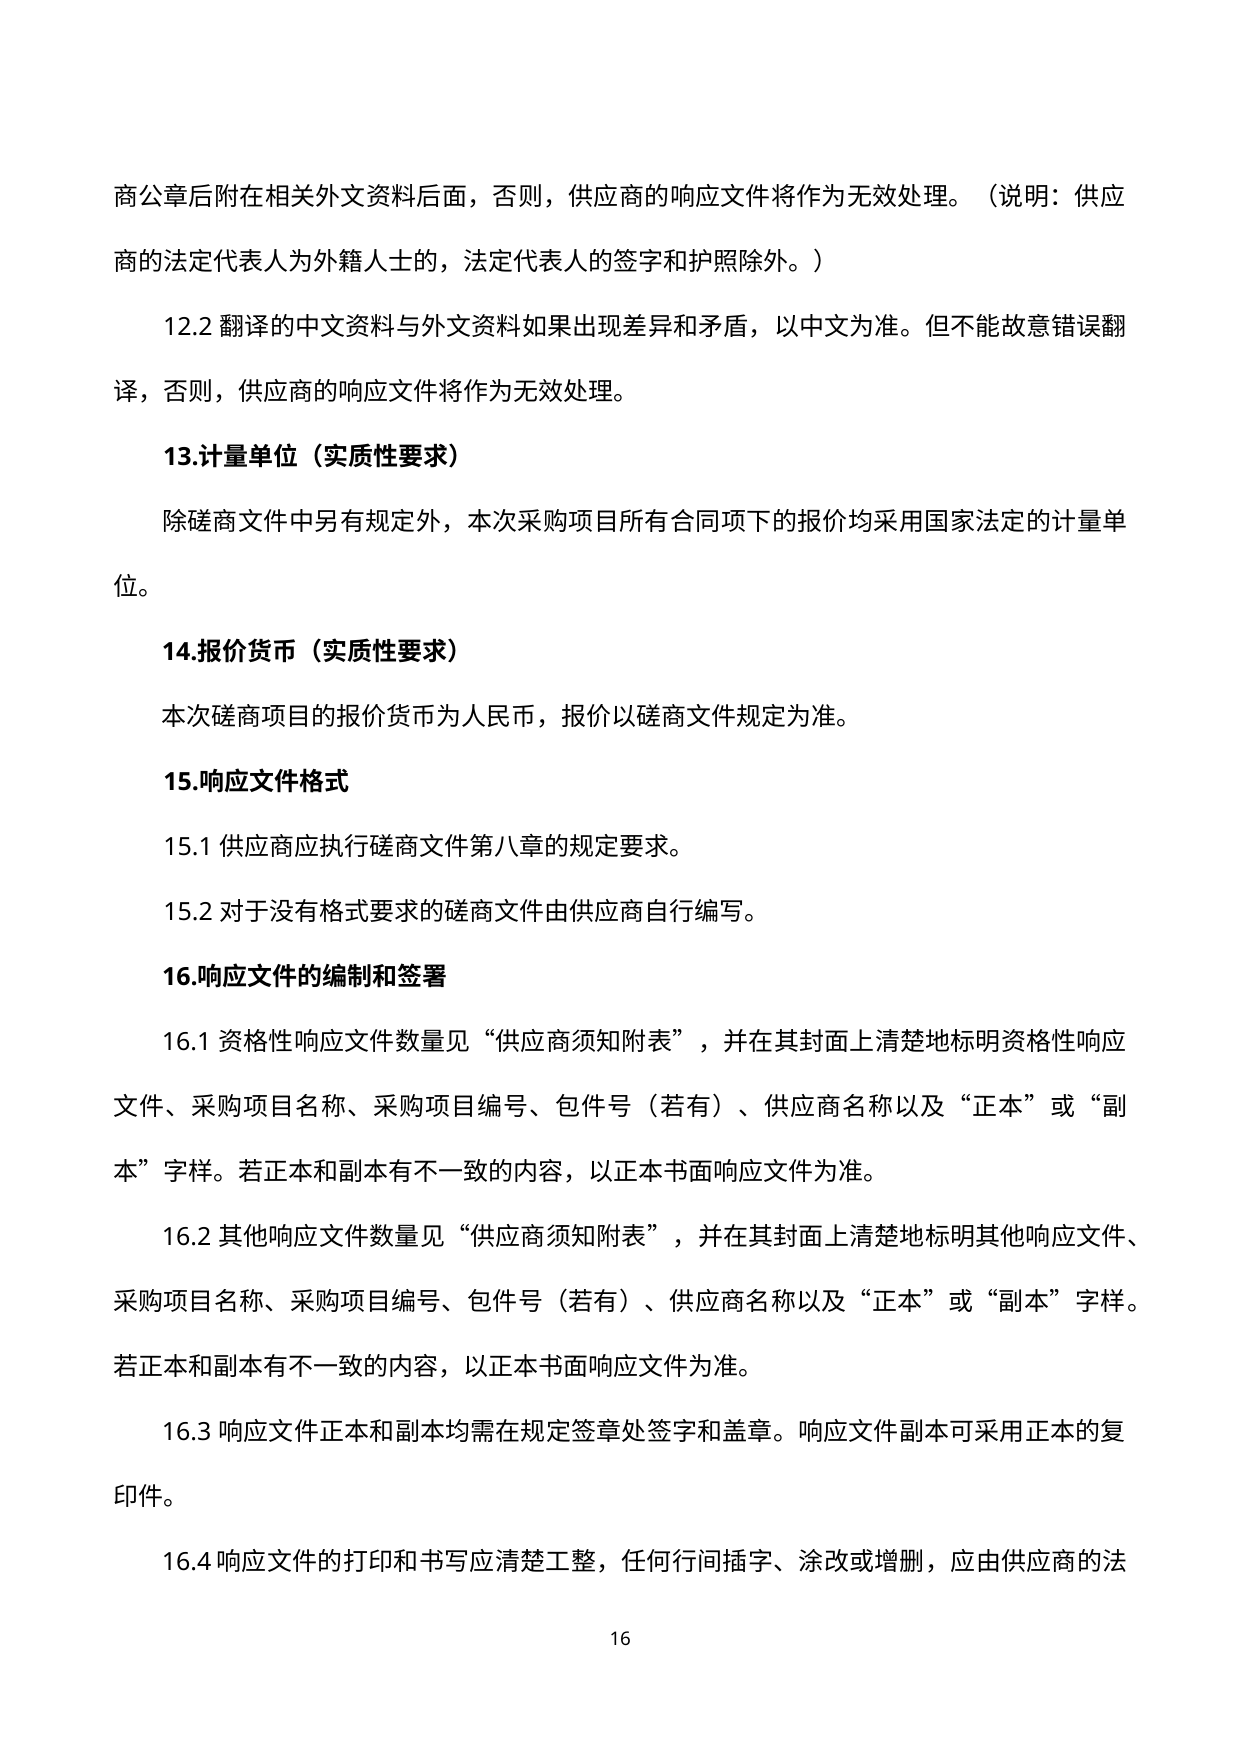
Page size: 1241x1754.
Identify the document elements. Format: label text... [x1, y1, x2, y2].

text 除磋商文件中另有规定外，本次采购项目所有合同项下的报价均采用国家法定的计量单位。 [113, 487, 1127, 617]
subtitle 13.计量单位（实质性要求） [113, 422, 1127, 487]
text 15.响应文件格式 [113, 747, 1127, 812]
text 本次磋商项目的报价货币为人民币，报价以磋商文件规定为准。 [113, 682, 1127, 747]
text 15.1 供应商应执行磋商文件第八章的规定要求。 [113, 812, 1127, 877]
text 16.3 响应文件正本和副本均需在规定签章处签字和盖章。响应文件副本可采用正本的复印件。 [113, 1397, 1127, 1527]
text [113, 162, 1127, 292]
text 15.2 对于没有格式要求的磋商文件由供应商自行编写。 [113, 877, 1127, 942]
text 16.2 其他响应文件数量见“供应商须知附表”，并在其封面上清楚地标明其他响应文件、采购项目名称、采购项目编号、包件号（若有）、供应商名称以及“正本”或“副本”字样。若正本和副本有不一致的内容，以正本书面响应文件为准。 [113, 1202, 1127, 1397]
text 16.响应文件的编制和签署 [113, 942, 1127, 1007]
text 12.2 翻译的中文资料与外文资料如果出现差异和矛盾，以中文为准。但不能故意错误翻译，否则，供应商的响应文件将作为无效处理。 [113, 292, 1127, 422]
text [113, 1527, 1127, 1592]
text 14.报价货币（实质性要求） [113, 617, 1127, 682]
text 16.1 资格性响应文件数量见“供应商须知附表”，并在其封面上清楚地标明资格性响应文件、采购项目名称、采购项目编号、包件号（若有）、供应商名称以及“正本”或“副本”字样。若正本和副本有不一致的内容，以正本书面响应文件为准。 [113, 1007, 1127, 1202]
